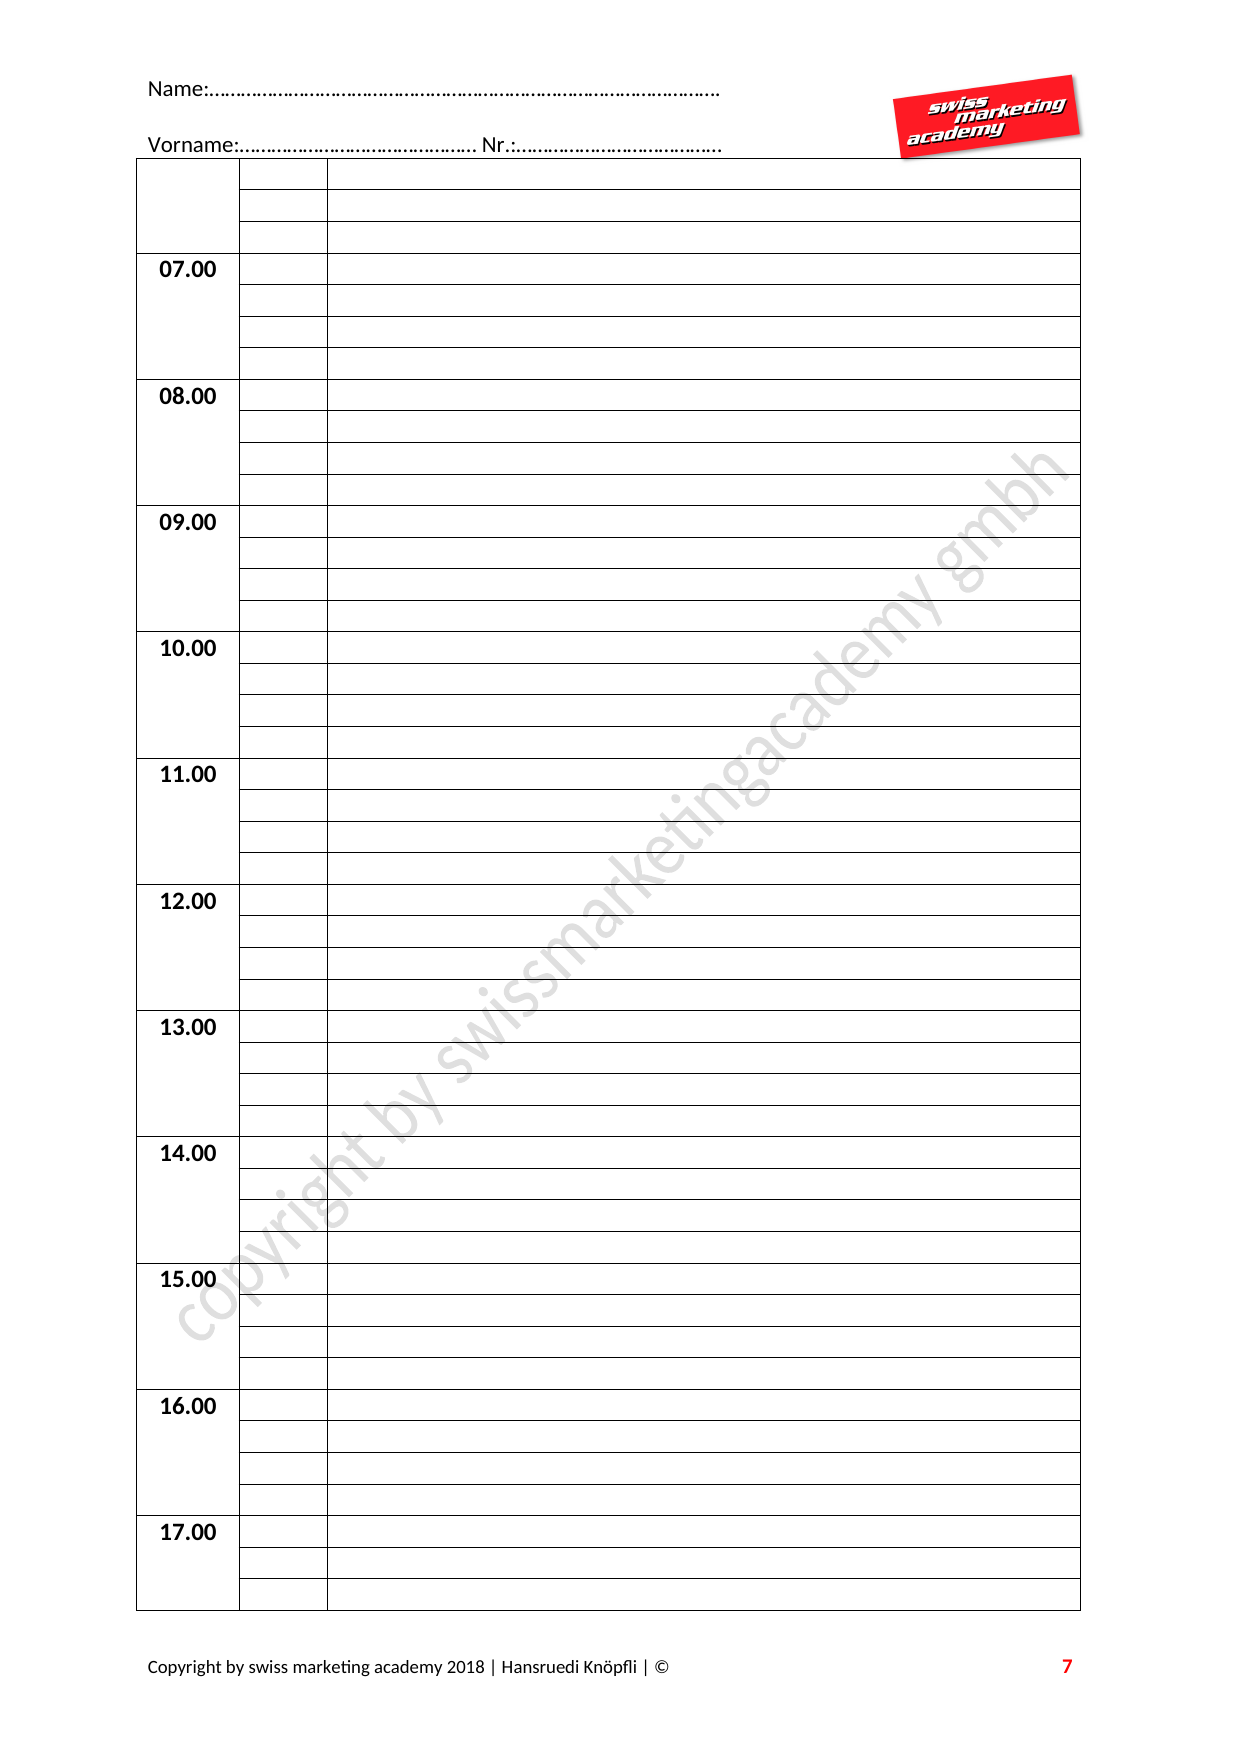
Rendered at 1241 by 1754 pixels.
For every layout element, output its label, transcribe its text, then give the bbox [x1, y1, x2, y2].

table_cell [240, 1548, 327, 1578]
table_cell 08.00 [137, 380, 239, 505]
table_cell [240, 1106, 327, 1136]
table_cell [240, 1485, 327, 1515]
table_cell 13.00 [137, 1011, 239, 1136]
table_cell [328, 885, 1080, 915]
table_cell [240, 664, 327, 694]
table_cell [328, 601, 1080, 631]
table_cell [328, 1579, 1080, 1610]
table_cell [328, 190, 1080, 221]
table_cell [240, 475, 327, 505]
table_cell [240, 1453, 327, 1483]
table_cell [328, 1043, 1080, 1073]
table_cell [328, 254, 1080, 284]
table_cell [328, 948, 1080, 978]
table_cell [328, 1074, 1080, 1105]
table_cell [328, 411, 1080, 442]
table_cell [328, 822, 1080, 852]
table_cell [328, 916, 1080, 947]
table_cell [240, 159, 327, 189]
table_cell [328, 348, 1080, 379]
table_cell [240, 822, 327, 852]
table_cell [328, 443, 1080, 473]
table_cell 16.00 [137, 1390, 239, 1515]
table_cell 17.00 [137, 1516, 239, 1610]
table_cell [328, 1421, 1080, 1452]
table_cell [240, 853, 327, 884]
table_cell [240, 380, 327, 410]
table_cell [328, 695, 1080, 726]
table_cell [328, 1548, 1080, 1578]
table_cell [240, 538, 327, 568]
table_cell [240, 1232, 327, 1262]
table_cell [328, 506, 1080, 537]
table_cell [240, 885, 327, 915]
table_cell [328, 1327, 1080, 1357]
table_cell [240, 1390, 327, 1420]
table_cell [328, 222, 1080, 252]
table_cell [240, 1074, 327, 1105]
table_cell 12.00 [137, 885, 239, 1010]
table_cell [240, 632, 327, 663]
table_cell [240, 1169, 327, 1199]
table_cell [328, 1264, 1080, 1294]
table_cell [240, 1137, 327, 1168]
table_cell [240, 601, 327, 631]
table_cell [240, 790, 327, 821]
table_cell [328, 759, 1080, 789]
table_cell [328, 569, 1080, 600]
table_cell [240, 317, 327, 347]
table_cell 06.00 [137, 159, 239, 252]
table_cell [328, 538, 1080, 568]
table_cell [240, 916, 327, 947]
table_cell [328, 285, 1080, 316]
table_cell [328, 1137, 1080, 1168]
table_cell [328, 1295, 1080, 1326]
table_cell 15.00 [137, 1264, 239, 1389]
table_cell [328, 1232, 1080, 1262]
table_cell 10.00 [137, 632, 239, 757]
table_cell [328, 790, 1080, 821]
table_cell 07.00 [137, 254, 239, 379]
table_cell [328, 475, 1080, 505]
table_cell [240, 1516, 327, 1547]
table_cell [240, 190, 327, 221]
table_cell [240, 759, 327, 789]
table_cell [240, 411, 327, 442]
table_cell [240, 443, 327, 473]
table_cell 09.00 [137, 506, 239, 631]
table_cell [240, 948, 327, 978]
table_cell [328, 1390, 1080, 1420]
table_cell [240, 348, 327, 379]
table_cell [328, 1169, 1080, 1199]
table_cell 11.00 [137, 759, 239, 884]
table_cell [240, 285, 327, 316]
table_cell [240, 1327, 327, 1357]
table_cell [240, 506, 327, 537]
table_cell [240, 980, 327, 1010]
table_cell [240, 1011, 327, 1042]
table_cell [240, 254, 327, 284]
table_cell [328, 632, 1080, 663]
table_cell [328, 853, 1080, 884]
table_cell [328, 1485, 1080, 1515]
table_cell [328, 980, 1080, 1010]
table_cell [328, 1200, 1080, 1231]
table_cell [240, 569, 327, 600]
table_cell [240, 1579, 327, 1610]
table_cell [328, 1516, 1080, 1547]
table_cell [328, 1453, 1080, 1483]
table_cell [240, 222, 327, 252]
table_cell [240, 1264, 327, 1294]
table_cell [240, 1358, 327, 1389]
table_cell [240, 1043, 327, 1073]
table_cell [240, 695, 327, 726]
table_cell [328, 1358, 1080, 1389]
table_cell [328, 664, 1080, 694]
table_cell [328, 380, 1080, 410]
table_cell [240, 1295, 327, 1326]
table_cell [328, 317, 1080, 347]
table_cell [328, 1011, 1080, 1042]
table_cell [240, 1200, 327, 1231]
table_cell [240, 1421, 327, 1452]
table_cell [328, 727, 1080, 757]
table_cell 14.00 [137, 1137, 239, 1262]
table_cell [328, 159, 1080, 189]
table_cell [240, 727, 327, 757]
picture [890, 71, 1089, 158]
table_cell [328, 1106, 1080, 1136]
